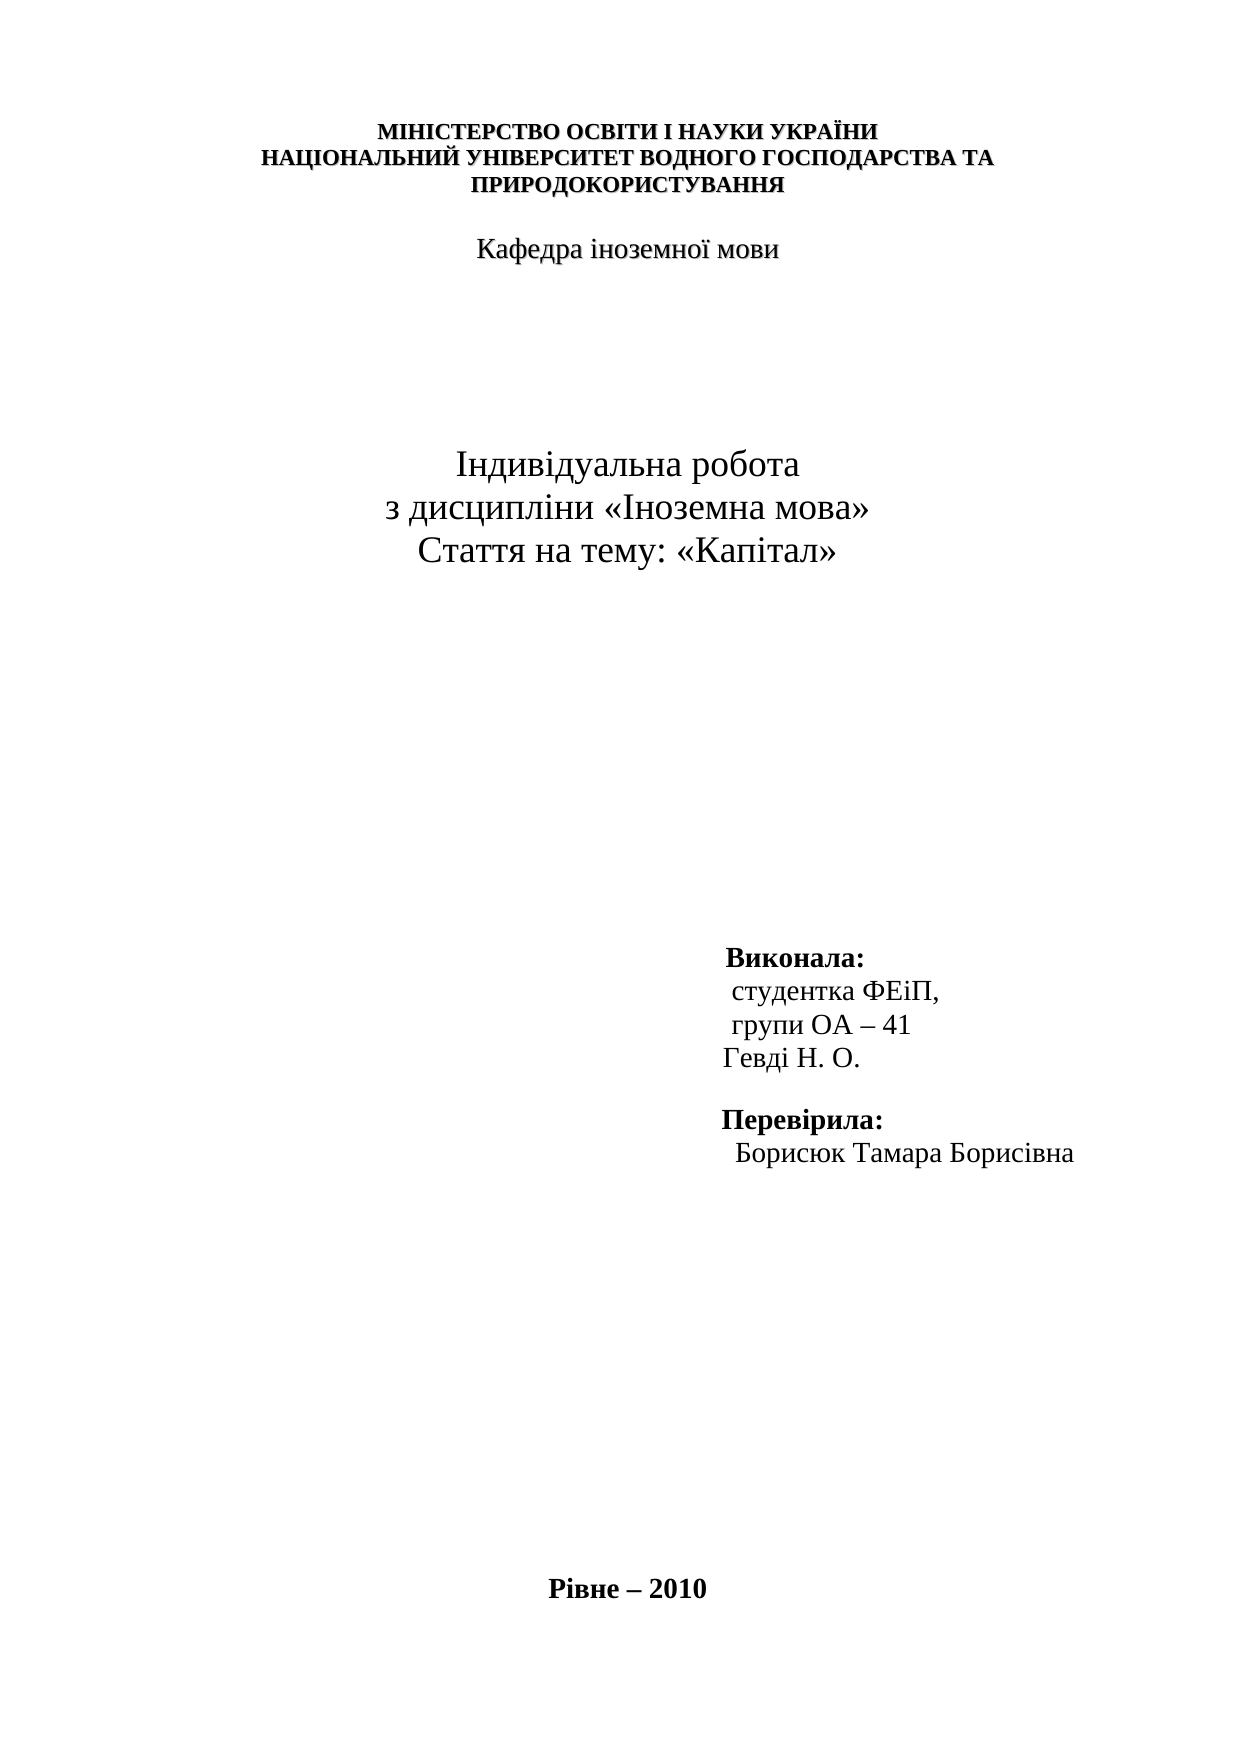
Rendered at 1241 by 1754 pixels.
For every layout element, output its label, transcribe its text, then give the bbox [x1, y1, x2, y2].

text Борисюк Тамара Борисівна [177, 1136, 1078, 1169]
text групи ОА – 41 [177, 1007, 1078, 1041]
text Кафедра іноземної мови [177, 231, 1078, 264]
text МІНІСТЕРСТВО ОСВІТИ І НАУКИ УКРАЇНИ [177, 118, 1078, 144]
text з дисципліни «Іноземна мова» [177, 485, 1078, 528]
text студентка ФЕіП, [177, 973, 1078, 1007]
text Гевді Н. О. [177, 1041, 1078, 1074]
text Перевірила: [177, 1102, 1078, 1136]
text Рівне – 2010 [177, 1572, 1078, 1605]
text Індивідуальна робота [177, 442, 1078, 485]
text Виконала: [177, 940, 1078, 973]
text НАЦІОНАЛЬНИЙ УНІВЕРСИТЕТ ВОДНОГО ГОСПОДАРСТВА ТА ПРИРОДОКОРИСТУВАННЯ [177, 144, 1078, 197]
text Стаття на тему: «Капітал» [177, 528, 1078, 571]
